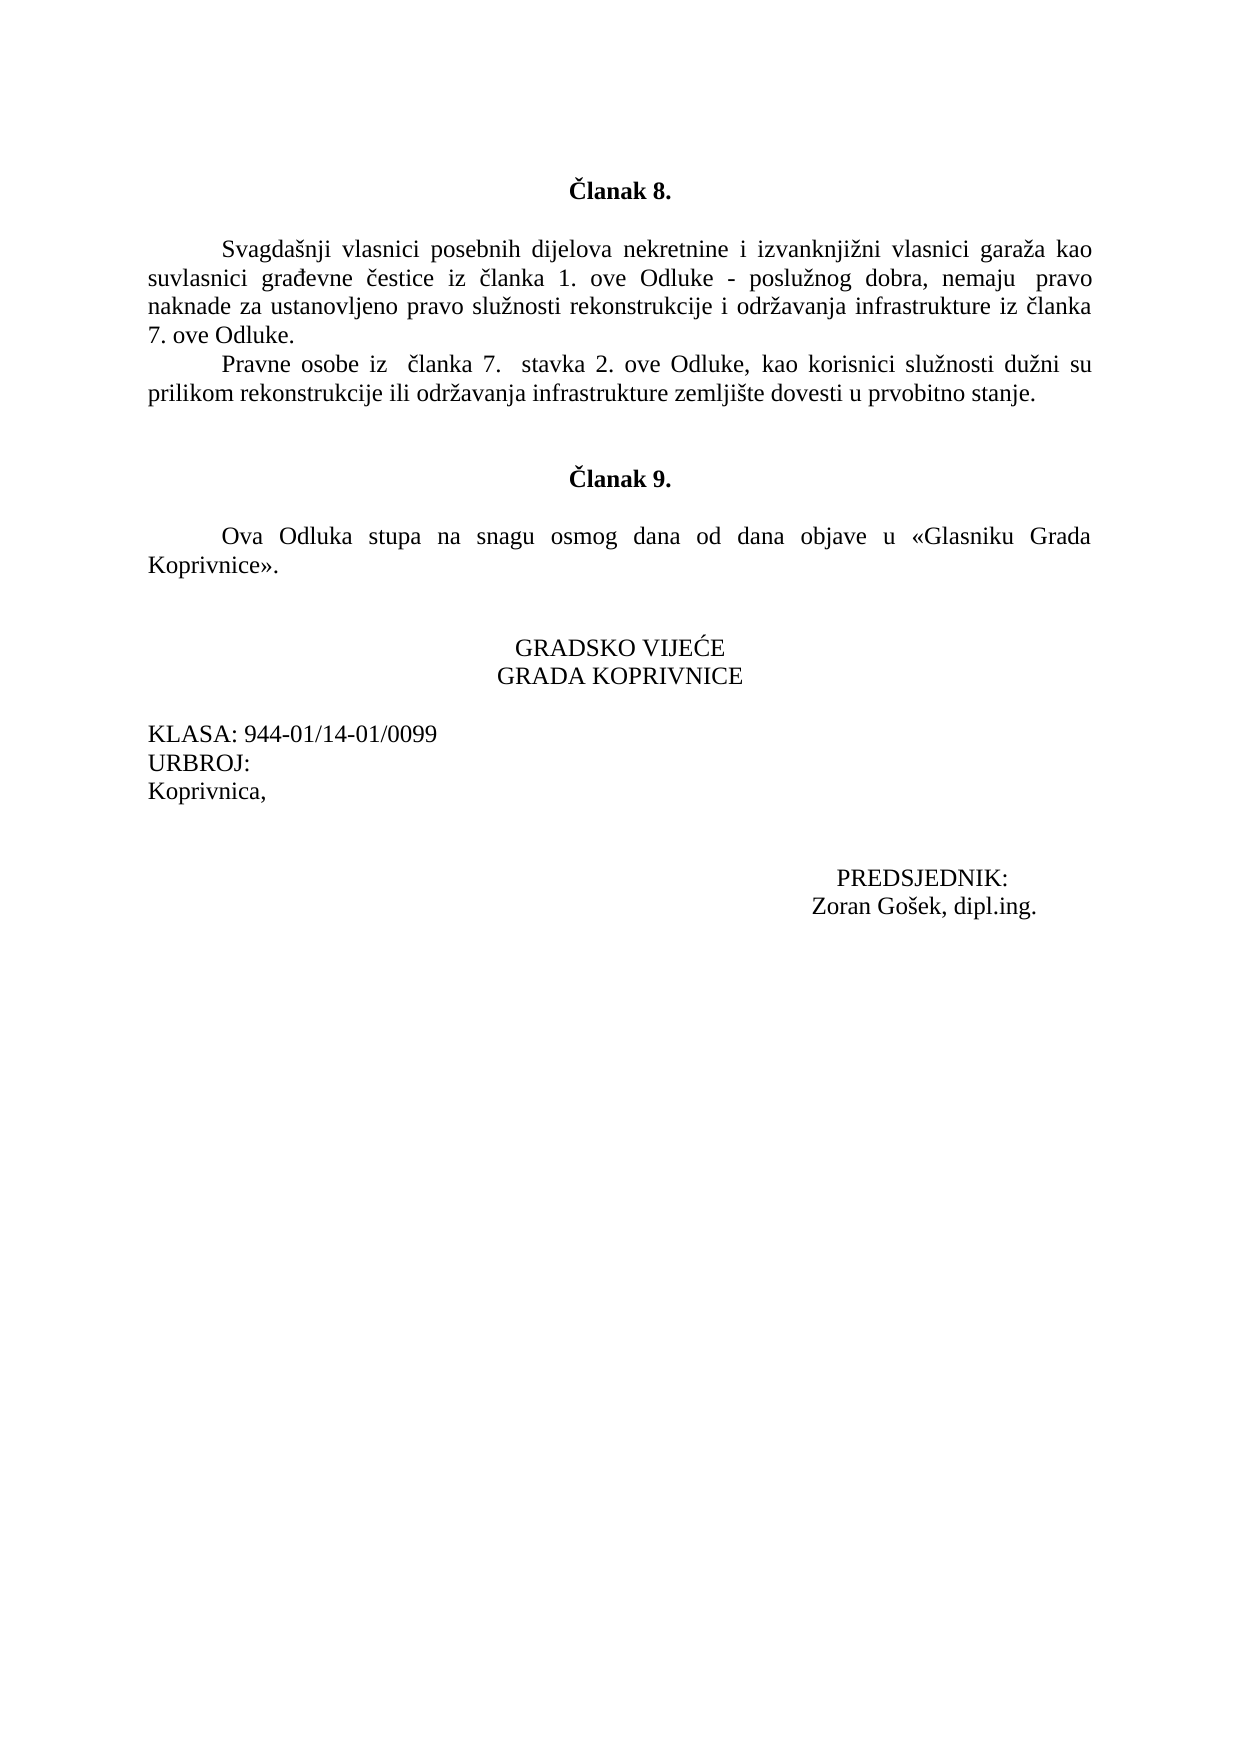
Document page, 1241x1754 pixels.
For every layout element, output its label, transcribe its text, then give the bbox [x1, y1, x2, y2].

text Ova Odluka stupa na snagu osmog dana od dana objave u «Glasniku Grada Koprivnice». [148, 521, 1093, 579]
text Pravne osobe iz članka 7. stavka 2. ove Odluke, kao korisnici služnosti dužni su prilikom rekonstrukcije ili održavanja infrastrukture zemljište dovesti u prvobitno stanje. [148, 349, 1093, 406]
text KLASA: 944-01/14-01/0099 [148, 719, 1093, 748]
text GRADA KOPRIVNICE [148, 661, 1093, 690]
text PREDSJEDNIK: [738, 863, 1093, 891]
text Zoran Gošek, dipl.ing. [811, 891, 1093, 920]
text URBROJ: [148, 748, 1093, 776]
text Koprivnica, [148, 776, 1093, 805]
text Svagdašnji vlasnici posebnih dijelova nekretnine i izvanknjižni vlasnici garaža kao suvlasnici građevne čestice iz članka 1. ove Odluke - poslužnog dobra, nemaju pravo naknade za ustanovljeno pravo služnosti rekonstrukcije i održavanja infrastrukture iz članka 7. ove Odluke. [148, 234, 1093, 349]
text GRADSKO VIJEĆE [148, 633, 1093, 661]
text Članak 8. [148, 176, 1093, 205]
text Članak 9. [148, 464, 1093, 493]
